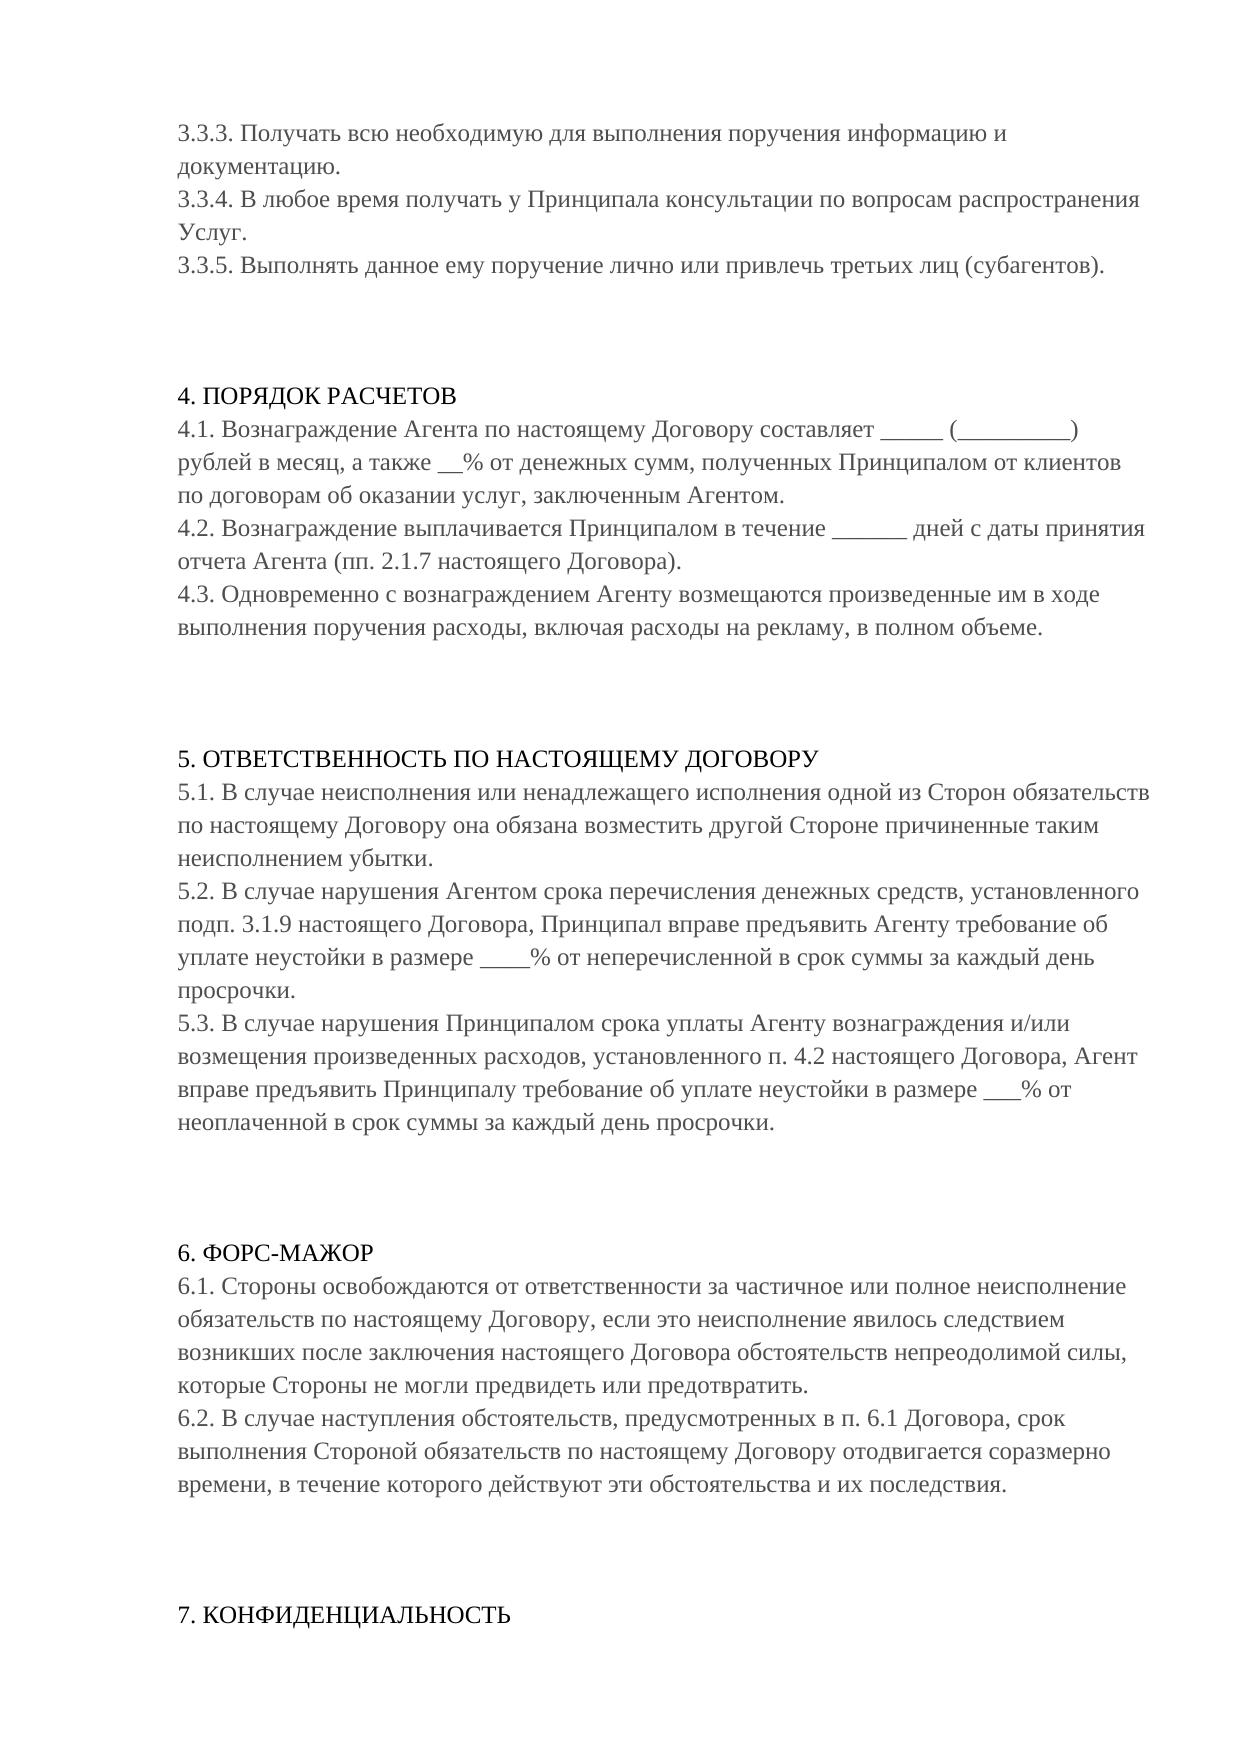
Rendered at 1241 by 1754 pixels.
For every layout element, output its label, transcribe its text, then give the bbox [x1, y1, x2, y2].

text 4.3. Одновременно с вознаграждением Агенту возмещаются произведенные им в ходе выполнения поручения расходы, включая расходы на рекламу, в полном объеме. [177, 579, 1152, 641]
text 5.1. В случае неисполнения или ненадлежащего исполнения одной из Сторон обязательств по настоящему Договору она обязана возместить другой Стороне причиненные таким неисполнением убытки. [177, 777, 1152, 871]
text 7. КОНФИДЕНЦИАЛЬНОСТЬ [177, 1600, 1152, 1629]
text 3.3.5. Выполнять данное ему поручение лично или привлечь третьих лиц (субагентов). [177, 250, 1152, 279]
text 4.2. Вознаграждение выплачивается Принципалом в течение ______ дней с даты принятия отчета Агента (пп. 2.1.7 настоящего Договора). [177, 513, 1152, 575]
text 4. ПОРЯДОК РАСЧЕТОВ [177, 381, 1152, 410]
text 6.1. Стороны освобождаются от ответственности за частичное или полное неисполнение обязательств по настоящему Договору, если это неисполнение явилось следствием возникших после заключения настоящего Договора обстоятельств непреодолимой силы, которые Стороны не могли предвидеть или предотвратить. [177, 1271, 1152, 1399]
text 5. ОТВЕТСТВЕННОСТЬ ПО НАСТОЯЩЕМУ ДОГОВОРУ [177, 744, 1152, 772]
text 4.1. Вознаграждение Агента по настоящему Договору составляет _____ (_________) рублей в месяц, а также __% от денежных сумм, полученных Принципалом от клиентов по договорам об оказании услуг, заключенным Агентом. [177, 414, 1152, 509]
text 5.2. В случае нарушения Агентом срока перечисления денежных средств, установленного подп. 3.1.9 настоящего Договора, Принципал вправе предъявить Агенту требование об уплате неустойки в размере ____% от неперечисленной в срок суммы за каждый день просрочки. [177, 876, 1152, 1003]
text 6.2. В случае наступления обстоятельств, предусмотренных в п. 6.1 Договора, срок выполнения Стороной обязательств по настоящему Договору отодвигается соразмерно времени, в течение которого действуют эти обстоятельства и их последствия. [177, 1403, 1152, 1498]
text 6. ФОРС-МАЖОР [177, 1238, 1152, 1267]
text 3.3.3. Получать всю необходимую для выполнения поручения информацию и документацию. [177, 118, 1152, 180]
text 3.3.4. В любое время получать у Принципала консультации по вопросам распространения Услуг. [177, 184, 1152, 246]
text 5.3. В случае нарушения Принципалом срока уплаты Агенту вознаграждения и/или возмещения произведенных расходов, установленного п. 4.2 настоящего Договора, Агент вправе предъявить Принципалу требование об уплате неустойки в размере ___% от неоплаченной в срок суммы за каждый день просрочки. [177, 1008, 1152, 1136]
